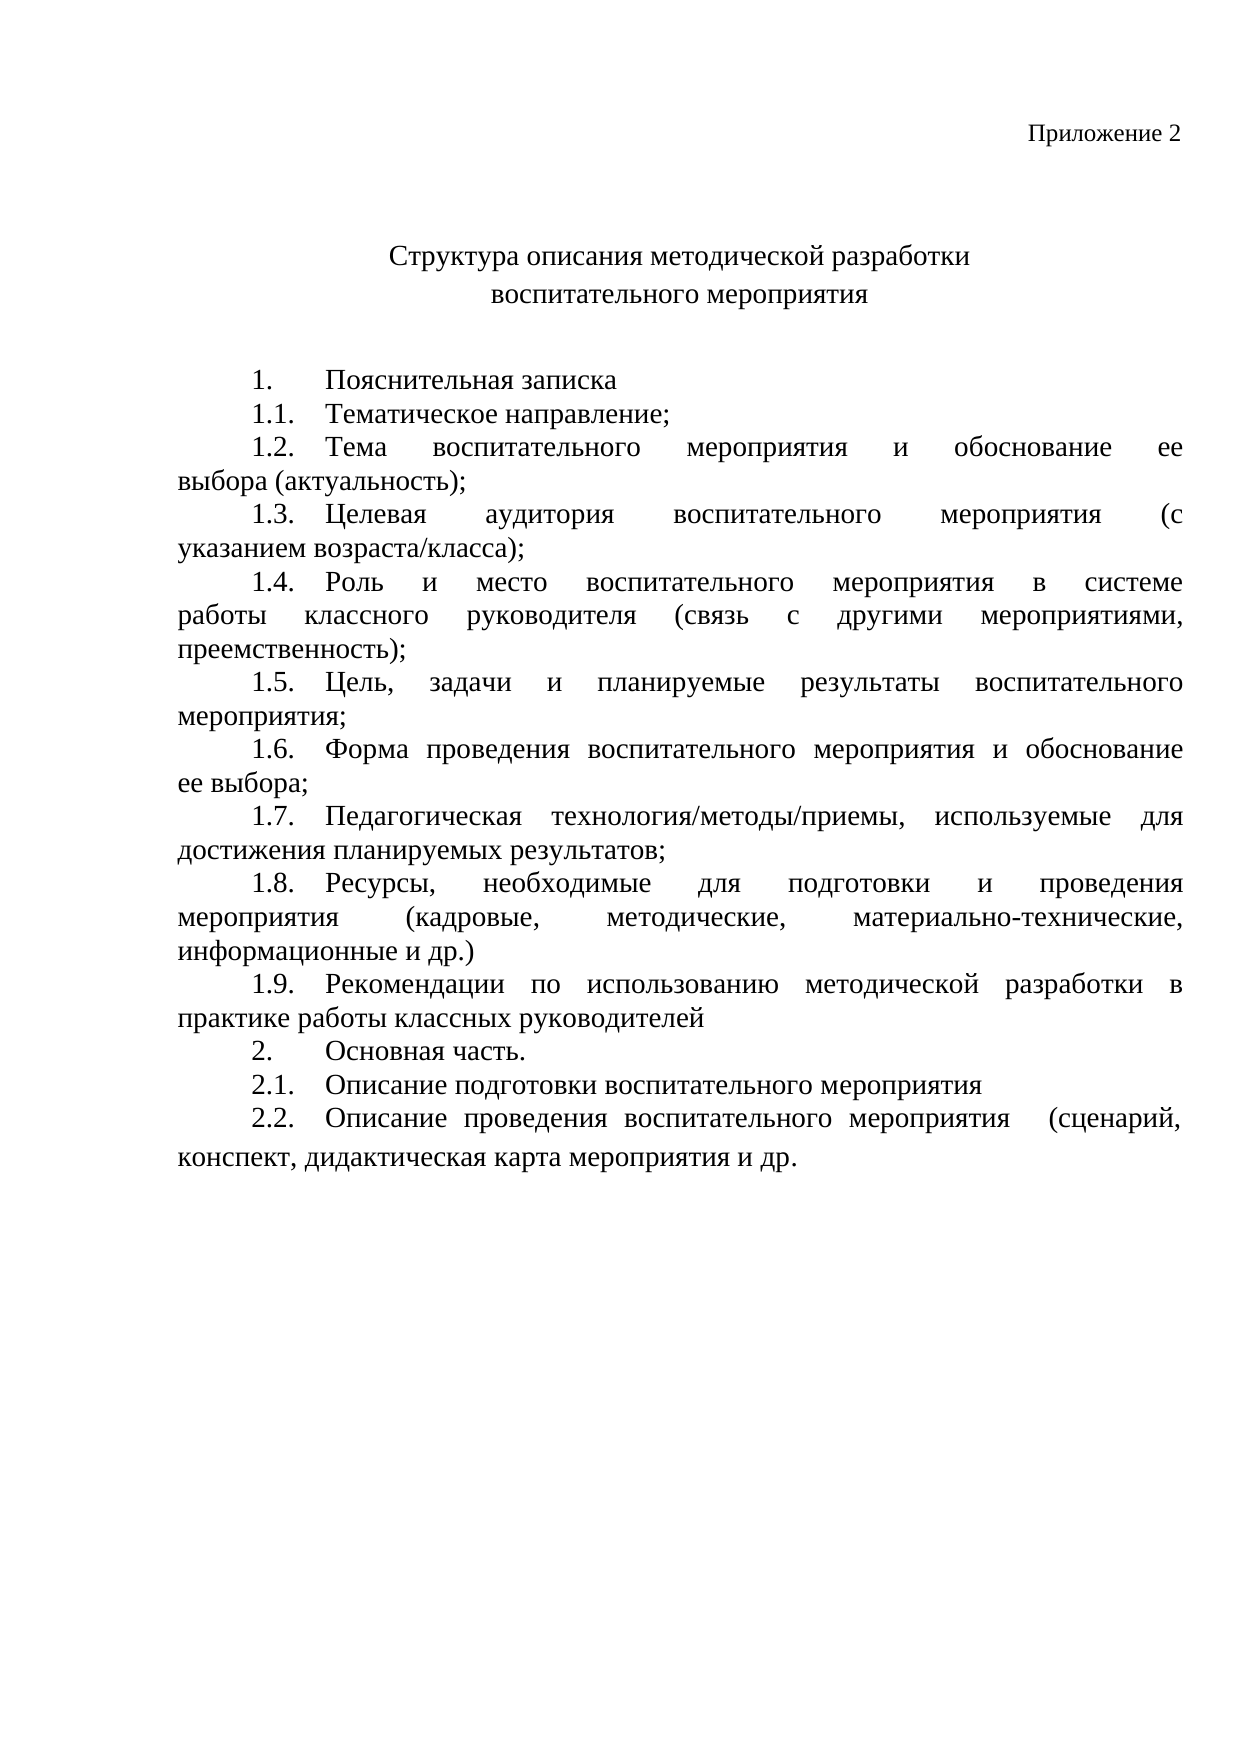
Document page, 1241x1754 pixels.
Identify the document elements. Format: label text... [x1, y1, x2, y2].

list Описание проведения воспитательного мероприятия (сценарий, конспект, дидактическая карта мероприятия и др. [177, 1100, 1181, 1172]
list Описание подготовки воспитательного мероприятия [177, 1067, 1183, 1100]
list Цель, задачи и планируемые результаты воспитательного мероприятия; [177, 664, 1183, 731]
text Приложение 2 [1028, 118, 1183, 147]
list Ресурсы, необходимые для подготовки и проведения мероприятия (кадровые, методические, материально-технические, информационные и др.) [177, 866, 1183, 966]
list Роль и место воспитательного мероприятия в системе работы классного руководителя (связь с другими мероприятиями, преемственность); [177, 564, 1183, 664]
list Основная часть. [177, 1033, 1183, 1067]
list Педагогическая технология/методы/приемы, используемые для достижения планируемых результатов; [177, 798, 1183, 866]
list Целевая аудитория воспитательного мероприятия (с указанием возраста/класса); [177, 497, 1183, 564]
list Форма проведения воспитательного мероприятия и обоснование ее выбора; [177, 731, 1183, 798]
text Структура описания методической разработки воспитательного мероприятия [389, 238, 977, 310]
list Рекомендации по использованию методической разработки в практике работы классных руководителей [177, 966, 1183, 1033]
list Тематическое направление; [177, 396, 1183, 429]
list Тема воспитательного мероприятия и обоснование ее выбора (актуальность); [177, 429, 1183, 497]
list Пояснительная записка [177, 362, 1183, 396]
